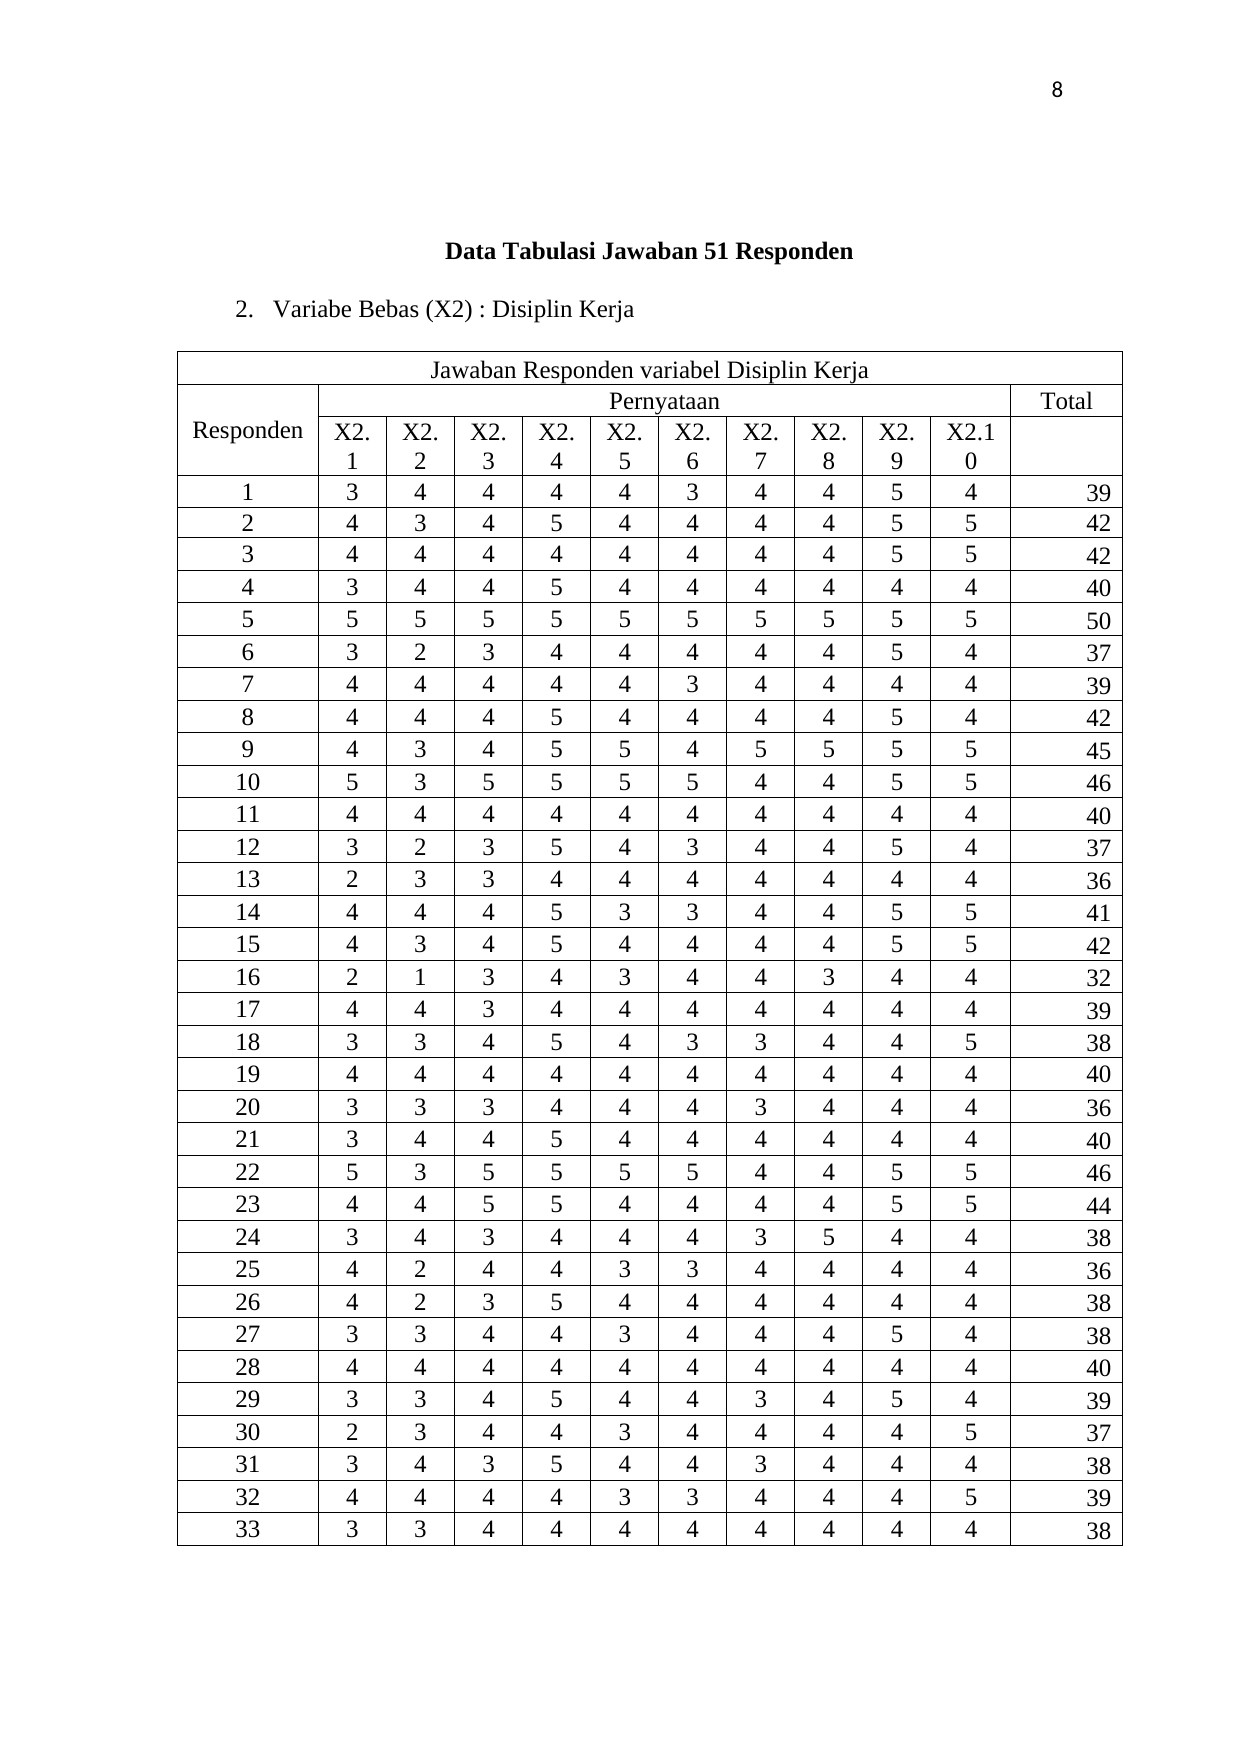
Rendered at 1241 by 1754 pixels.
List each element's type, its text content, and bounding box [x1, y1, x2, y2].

table_cell 41 [1011, 896, 1122, 927]
table_cell 4 [523, 1091, 590, 1122]
table_cell 40 [1011, 1351, 1122, 1382]
table_cell 39 [1011, 476, 1122, 507]
table_cell 5 [795, 733, 862, 764]
table_cell 13 [178, 863, 318, 894]
table_cell 4 [795, 1513, 862, 1544]
table_cell 3 [387, 1026, 454, 1057]
table_cell 4 [931, 1123, 1010, 1154]
table_cell 5 [931, 1481, 1010, 1512]
table_cell 4 [931, 1351, 1010, 1382]
table_cell 36 [1011, 1091, 1122, 1122]
table_cell 5 [523, 896, 590, 927]
table_cell 4 [795, 993, 862, 1024]
table_cell 4 [931, 798, 1010, 829]
table_cell 4 [455, 476, 522, 507]
table_cell 4 [795, 1416, 862, 1447]
table_cell 3 [387, 1416, 454, 1447]
table_cell 4 [591, 798, 658, 829]
table_cell 5 [523, 1448, 590, 1479]
table_cell 5 [931, 1156, 1010, 1187]
table_cell 4 [659, 1058, 726, 1089]
table_header Jawaban Responden variabel Disiplin Kerja [178, 352, 1122, 384]
table_cell 4 [795, 701, 862, 732]
table_cell 5 [727, 603, 794, 634]
table_cell 4 [387, 993, 454, 1024]
table_cell 5 [523, 733, 590, 764]
table_cell 5 [523, 1188, 590, 1219]
table_cell 4 [659, 538, 726, 569]
table_cell 5 [523, 1383, 590, 1414]
table_cell 42 [1011, 508, 1122, 537]
table_cell 5 [523, 571, 590, 602]
table_cell 42 [1011, 928, 1122, 959]
table_cell 4 [795, 1383, 862, 1414]
table_cell 4 [387, 571, 454, 602]
table_cell 3 [319, 1383, 386, 1414]
table_cell 3 [591, 1253, 658, 1284]
table_cell 4 [455, 1351, 522, 1382]
table_cell 16 [178, 961, 318, 992]
table_cell 5 [863, 1318, 930, 1349]
table_cell 5 [523, 701, 590, 732]
table_cell X2.1 [319, 417, 386, 475]
table_cell 5 [863, 476, 930, 507]
table_cell 4 [863, 1026, 930, 1057]
table_cell 32 [1011, 961, 1122, 992]
table_cell 23 [178, 1188, 318, 1219]
table_cell 4 [387, 1123, 454, 1154]
table_cell 5 [863, 701, 930, 732]
table_cell 4 [659, 993, 726, 1024]
table_cell 17 [178, 993, 318, 1024]
table_cell 31 [178, 1448, 318, 1479]
table_cell 4 [727, 928, 794, 959]
table_cell 38 [1011, 1513, 1122, 1544]
table_cell 24 [178, 1221, 318, 1252]
table_cell 4 [387, 476, 454, 507]
table_cell 30 [178, 1416, 318, 1447]
table_cell 40 [1011, 798, 1122, 829]
table_cell 5 [795, 1221, 862, 1252]
table_cell 5 [931, 733, 1010, 764]
table_cell 4 [319, 1058, 386, 1089]
table_cell 4 [727, 993, 794, 1024]
table_cell 4 [659, 636, 726, 667]
table_cell 37 [1011, 831, 1122, 862]
table_cell 4 [455, 798, 522, 829]
table_cell 3 [659, 1481, 726, 1512]
table_cell 4 [931, 1318, 1010, 1349]
table_cell 3 [659, 831, 726, 862]
table_cell 4 [319, 896, 386, 927]
table_cell 3 [387, 928, 454, 959]
table_cell 42 [1011, 701, 1122, 732]
table_cell 3 [319, 476, 386, 507]
table_cell 4 [863, 993, 930, 1024]
table_cell 4 [659, 571, 726, 602]
table_cell 4 [523, 961, 590, 992]
table_cell 5 [863, 1188, 930, 1219]
table_cell 4 [727, 538, 794, 569]
table_cell 4 [387, 798, 454, 829]
table_cell 4 [659, 1123, 726, 1154]
table_cell 39 [1011, 668, 1122, 699]
table_cell 5 [591, 733, 658, 764]
table_cell 4 [931, 1253, 1010, 1284]
table_cell 2 [319, 961, 386, 992]
table_cell 4 [795, 1481, 862, 1512]
table_cell 9 [178, 733, 318, 764]
table_cell 27 [178, 1318, 318, 1349]
table_cell 4 [591, 993, 658, 1024]
table_cell 4 [863, 1123, 930, 1154]
table_cell 5 [523, 1156, 590, 1187]
table_cell 1 [387, 961, 454, 992]
table_cell 5 [863, 766, 930, 797]
table_cell 4 [319, 1481, 386, 1512]
table_cell 4 [455, 1123, 522, 1154]
table_cell 3 [178, 538, 318, 569]
table_cell 4 [455, 701, 522, 732]
table_cell 4 [863, 1091, 930, 1122]
table_cell 4 [795, 798, 862, 829]
table_cell 4 [523, 1253, 590, 1284]
table_cell 4 [931, 1058, 1010, 1089]
table_cell 5 [455, 1188, 522, 1219]
table_cell 20 [178, 1091, 318, 1122]
table_cell 4 [727, 1188, 794, 1219]
table_cell 7 [178, 668, 318, 699]
table_cell 4 [863, 1448, 930, 1479]
table_cell 3 [319, 1513, 386, 1544]
table_cell 4 [795, 928, 862, 959]
table_cell 4 [319, 538, 386, 569]
table_cell 10 [178, 766, 318, 797]
table_cell 4 [863, 1253, 930, 1284]
table_cell 4 [795, 1188, 862, 1219]
table_cell 4 [931, 993, 1010, 1024]
table_cell 4 [727, 1123, 794, 1154]
table_cell 4 [931, 668, 1010, 699]
table_cell 3 [319, 1221, 386, 1252]
table_cell 4 [455, 1416, 522, 1447]
table_cell 4 [795, 1253, 862, 1284]
table_cell 38 [1011, 1221, 1122, 1252]
table_cell 4 [455, 1058, 522, 1089]
table_cell 4 [659, 798, 726, 829]
table_cell 4 [319, 701, 386, 732]
table_cell 4 [931, 636, 1010, 667]
table_cell 45 [1011, 733, 1122, 764]
table_cell 5 [727, 733, 794, 764]
table_cell 40 [1011, 1123, 1122, 1154]
table_cell 4 [727, 476, 794, 507]
table_cell 4 [659, 733, 726, 764]
table_cell 12 [178, 831, 318, 862]
table_cell X2.10 [931, 417, 1010, 475]
table_cell 4 [591, 636, 658, 667]
table_cell 5 [863, 508, 930, 537]
table_cell 5 [523, 766, 590, 797]
table_cell 4 [931, 1286, 1010, 1317]
table_cell 25 [178, 1253, 318, 1284]
table_cell 4 [659, 1351, 726, 1382]
table_cell 4 [523, 636, 590, 667]
table_cell 4 [727, 863, 794, 894]
table_cell 5 [931, 928, 1010, 959]
table_cell 4 [727, 1156, 794, 1187]
table_cell 3 [319, 1123, 386, 1154]
table_cell 4 [591, 1091, 658, 1122]
table_cell 3 [659, 1026, 726, 1057]
table_cell 5 [863, 896, 930, 927]
table_cell 4 [591, 668, 658, 699]
table_cell 3 [387, 508, 454, 537]
table_cell 5 [523, 1026, 590, 1057]
table_cell 4 [591, 508, 658, 537]
table_cell 4 [455, 1383, 522, 1414]
table_cell 44 [1011, 1188, 1122, 1219]
table_cell 4 [659, 1448, 726, 1479]
text Data Tabulasi Jawaban 51 Responden [235, 236, 1063, 265]
table_cell 8 [178, 701, 318, 732]
table_cell 4 [727, 1513, 794, 1544]
table_cell 4 [591, 1513, 658, 1544]
table_cell 4 [523, 1318, 590, 1349]
table_cell 4 [523, 863, 590, 894]
table_cell 4 [659, 1383, 726, 1414]
table_cell 4 [931, 1221, 1010, 1252]
table_cell 5 [931, 1416, 1010, 1447]
table_cell 4 [795, 1448, 862, 1479]
table_cell 4 [591, 1221, 658, 1252]
table_cell 4 [931, 701, 1010, 732]
table_cell 5 [863, 603, 930, 634]
table_cell 4 [591, 928, 658, 959]
table_cell 4 [523, 538, 590, 569]
table_cell 5 [455, 1156, 522, 1187]
table_cell 4 [319, 668, 386, 699]
table_cell 4 [795, 831, 862, 862]
table_cell 2 [319, 1416, 386, 1447]
table_cell 37 [1011, 1416, 1122, 1447]
table_cell 4 [387, 1221, 454, 1252]
table_cell 3 [455, 1448, 522, 1479]
table_cell 4 [387, 1351, 454, 1382]
table_cell 4 [727, 1058, 794, 1089]
table_cell 4 [727, 896, 794, 927]
table_cell 39 [1011, 1383, 1122, 1414]
table_cell 3 [455, 1091, 522, 1122]
table_cell 2 [387, 1286, 454, 1317]
table_cell 4 [863, 668, 930, 699]
table_cell 37 [1011, 636, 1122, 667]
table_cell 4 [795, 668, 862, 699]
table_cell 36 [1011, 1253, 1122, 1284]
table_cell 4 [591, 1448, 658, 1479]
table_cell 3 [387, 1091, 454, 1122]
table_cell 3 [591, 1481, 658, 1512]
table_cell 4 [523, 1058, 590, 1089]
table_cell 4 [178, 571, 318, 602]
table_cell 4 [591, 701, 658, 732]
table_cell 4 [795, 508, 862, 537]
table_cell 2 [387, 831, 454, 862]
table_cell 4 [931, 961, 1010, 992]
table_cell 4 [319, 928, 386, 959]
table_cell X2.2 [387, 417, 454, 475]
table_cell 3 [659, 476, 726, 507]
table_cell [1011, 417, 1122, 475]
table_cell 4 [659, 1416, 726, 1447]
table_cell 4 [591, 538, 658, 569]
table_cell 39 [1011, 1481, 1122, 1512]
table_cell 14 [178, 896, 318, 927]
table_cell 3 [387, 1318, 454, 1349]
table_cell 4 [659, 508, 726, 537]
table_cell 4 [659, 701, 726, 732]
table_cell X2.6 [659, 417, 726, 475]
table_cell 4 [455, 1513, 522, 1544]
table_cell 4 [455, 733, 522, 764]
table_cell 5 [523, 928, 590, 959]
table_cell 4 [863, 863, 930, 894]
table_cell 4 [523, 476, 590, 507]
table_cell 4 [387, 1188, 454, 1219]
table_cell 4 [591, 1383, 658, 1414]
table_cell 4 [523, 668, 590, 699]
table_cell 4 [591, 831, 658, 862]
table_cell 4 [931, 831, 1010, 862]
table_cell 4 [795, 1156, 862, 1187]
table_cell 4 [931, 1091, 1010, 1122]
table_cell 4 [863, 1221, 930, 1252]
table_cell 4 [795, 636, 862, 667]
table_cell 4 [727, 668, 794, 699]
table_cell 3 [727, 1091, 794, 1122]
table_cell 50 [1011, 603, 1122, 634]
table_cell 39 [1011, 993, 1122, 1024]
table_cell 32 [178, 1481, 318, 1512]
table_cell 4 [591, 476, 658, 507]
table_cell 4 [387, 668, 454, 699]
table_cell 1 [178, 476, 318, 507]
table_cell 3 [455, 1221, 522, 1252]
table_cell 5 [863, 636, 930, 667]
table_cell 4 [523, 1481, 590, 1512]
table_cell 4 [863, 1481, 930, 1512]
table_cell 3 [319, 1318, 386, 1349]
table_cell 4 [727, 1351, 794, 1382]
table_cell 5 [455, 603, 522, 634]
table_cell 4 [863, 798, 930, 829]
table_cell 4 [727, 571, 794, 602]
table_cell 4 [387, 701, 454, 732]
table_cell 4 [727, 1286, 794, 1317]
table_cell 5 [931, 603, 1010, 634]
table_cell 3 [387, 1513, 454, 1544]
table_cell 5 [523, 1123, 590, 1154]
table_cell 5 [863, 733, 930, 764]
table_cell 3 [659, 668, 726, 699]
table_cell 28 [178, 1351, 318, 1382]
table_cell 22 [178, 1156, 318, 1187]
table_cell 5 [795, 603, 862, 634]
table_cell 42 [1011, 538, 1122, 569]
table_cell 4 [591, 863, 658, 894]
table_cell 5 [523, 1286, 590, 1317]
table_cell 4 [659, 1286, 726, 1317]
table_cell 4 [727, 798, 794, 829]
table_cell X2.5 [591, 417, 658, 475]
table_cell 38 [1011, 1026, 1122, 1057]
table_cell 5 [931, 508, 1010, 537]
table_cell 40 [1011, 571, 1122, 602]
table_cell 19 [178, 1058, 318, 1089]
table_cell X2.7 [727, 417, 794, 475]
table_cell X2.3 [455, 417, 522, 475]
table_cell 3 [319, 1026, 386, 1057]
table_cell 4 [319, 733, 386, 764]
table_cell 3 [795, 961, 862, 992]
table_cell 3 [727, 1448, 794, 1479]
table_cell 4 [591, 1351, 658, 1382]
table_cell 33 [178, 1513, 318, 1544]
table_cell 5 [863, 538, 930, 569]
table_cell 3 [455, 863, 522, 894]
table_cell 4 [795, 1026, 862, 1057]
table_cell 38 [1011, 1448, 1122, 1479]
table_cell 2 [387, 1253, 454, 1284]
table_cell 4 [387, 1448, 454, 1479]
table_cell 38 [1011, 1286, 1122, 1317]
table_cell 26 [178, 1286, 318, 1317]
table_cell 5 [931, 1026, 1010, 1057]
table_cell 4 [727, 1318, 794, 1349]
table_cell 4 [455, 928, 522, 959]
table_cell 3 [387, 766, 454, 797]
table_cell 2 [319, 863, 386, 894]
table_cell 36 [1011, 863, 1122, 894]
table_cell 5 [659, 1156, 726, 1187]
table_cell 4 [455, 896, 522, 927]
table_cell 5 [863, 1156, 930, 1187]
table_cell 4 [455, 538, 522, 569]
table_cell 3 [319, 831, 386, 862]
table_cell 4 [727, 1253, 794, 1284]
table_cell 4 [795, 1318, 862, 1349]
table_cell 4 [795, 766, 862, 797]
table_cell 4 [455, 571, 522, 602]
table_cell 3 [387, 733, 454, 764]
table_cell 2 [178, 508, 318, 537]
table_cell 4 [659, 1188, 726, 1219]
table_cell 4 [931, 476, 1010, 507]
table_cell 4 [795, 571, 862, 602]
table_cell 4 [523, 1351, 590, 1382]
table_cell 5 [931, 896, 1010, 927]
table_cell 4 [863, 1513, 930, 1544]
table_cell 3 [319, 1091, 386, 1122]
table_cell 5 [931, 538, 1010, 569]
table_cell X2.8 [795, 417, 862, 475]
table_cell 4 [659, 961, 726, 992]
table_cell 46 [1011, 1156, 1122, 1187]
table_cell 3 [727, 1026, 794, 1057]
table_cell 3 [319, 636, 386, 667]
table_cell 4 [795, 1286, 862, 1317]
table_cell 21 [178, 1123, 318, 1154]
table_cell 4 [863, 1351, 930, 1382]
table_cell 40 [1011, 1058, 1122, 1089]
table_cell 4 [455, 508, 522, 537]
table_cell 5 [319, 603, 386, 634]
table_cell 5 [523, 603, 590, 634]
table_cell 3 [659, 1253, 726, 1284]
table_cell 4 [319, 1253, 386, 1284]
table_cell 4 [727, 831, 794, 862]
table_cell 4 [795, 1351, 862, 1382]
table_cell 3 [591, 896, 658, 927]
table_cell 4 [319, 993, 386, 1024]
table_cell 4 [591, 1026, 658, 1057]
table_cell 3 [455, 1286, 522, 1317]
table_cell 5 [455, 766, 522, 797]
table_cell 3 [387, 863, 454, 894]
table_cell 4 [727, 1481, 794, 1512]
table_cell 3 [727, 1383, 794, 1414]
table_cell 4 [591, 1123, 658, 1154]
table_cell 3 [455, 636, 522, 667]
table_cell 4 [523, 1416, 590, 1447]
table_cell 3 [319, 571, 386, 602]
table_cell 4 [659, 928, 726, 959]
table_cell 4 [591, 571, 658, 602]
table_cell 4 [591, 1058, 658, 1089]
table_cell 4 [455, 1481, 522, 1512]
table_cell 3 [591, 961, 658, 992]
table_cell 4 [863, 571, 930, 602]
table_cell 5 [591, 766, 658, 797]
table_cell 3 [455, 831, 522, 862]
table_cell 4 [455, 1318, 522, 1349]
table_cell X2.4 [523, 417, 590, 475]
table_cell 4 [523, 993, 590, 1024]
table_cell 11 [178, 798, 318, 829]
table_cell 4 [387, 1481, 454, 1512]
table_cell 3 [455, 993, 522, 1024]
table_cell 5 [523, 831, 590, 862]
table_cell 5 [178, 603, 318, 634]
table_cell 46 [1011, 766, 1122, 797]
table_cell 5 [591, 1156, 658, 1187]
table_cell 4 [863, 961, 930, 992]
table_cell 5 [863, 928, 930, 959]
table_cell 4 [863, 1416, 930, 1447]
table_cell 4 [319, 508, 386, 537]
table_cell 4 [319, 798, 386, 829]
table_cell 4 [727, 636, 794, 667]
table_cell 3 [387, 1156, 454, 1187]
table_cell 4 [591, 1286, 658, 1317]
table_cell 4 [659, 1513, 726, 1544]
table_cell 4 [795, 1091, 862, 1122]
table_cell 4 [659, 1091, 726, 1122]
table_cell 4 [319, 1286, 386, 1317]
table_cell 5 [523, 508, 590, 537]
table_cell 3 [387, 1383, 454, 1414]
table_cell Responden [178, 385, 318, 475]
table_cell 18 [178, 1026, 318, 1057]
table_cell 4 [795, 1058, 862, 1089]
table_cell 4 [795, 896, 862, 927]
table_cell 4 [455, 1253, 522, 1284]
table_cell Total [1011, 385, 1122, 416]
table_cell 4 [387, 896, 454, 927]
table_cell 5 [863, 831, 930, 862]
table_cell 4 [523, 1221, 590, 1252]
table_cell 2 [387, 636, 454, 667]
table_cell 3 [727, 1221, 794, 1252]
table_cell 4 [727, 1416, 794, 1447]
table_cell 15 [178, 928, 318, 959]
table_cell 5 [659, 766, 726, 797]
table_cell 3 [659, 896, 726, 927]
table_cell 4 [727, 508, 794, 537]
table_cell 4 [863, 1286, 930, 1317]
table_cell 4 [659, 1318, 726, 1349]
table_cell 4 [931, 1513, 1010, 1544]
table_cell 4 [387, 1058, 454, 1089]
table_cell 4 [795, 538, 862, 569]
table_cell 3 [455, 961, 522, 992]
table_cell 4 [727, 961, 794, 992]
table_cell 4 [387, 538, 454, 569]
table_cell 4 [727, 766, 794, 797]
table_cell 5 [931, 1188, 1010, 1219]
table_cell 3 [319, 1448, 386, 1479]
table_cell 4 [319, 1188, 386, 1219]
table_cell 4 [591, 1188, 658, 1219]
table_cell 4 [455, 1026, 522, 1057]
table_cell 5 [387, 603, 454, 634]
table_cell 3 [591, 1318, 658, 1349]
table_cell 4 [931, 863, 1010, 894]
table_cell 5 [319, 1156, 386, 1187]
table_cell 5 [863, 1383, 930, 1414]
list Variabe Bebas (X2) : Disiplin Kerja [235, 294, 1063, 322]
table_cell 4 [659, 863, 726, 894]
table_cell 4 [319, 1351, 386, 1382]
table_cell 4 [795, 863, 862, 894]
table_cell 38 [1011, 1318, 1122, 1349]
table_cell X2.9 [863, 417, 930, 475]
table_cell 4 [931, 571, 1010, 602]
table_cell 6 [178, 636, 318, 667]
table_cell 4 [523, 1513, 590, 1544]
table_cell 4 [523, 798, 590, 829]
table_cell 4 [455, 668, 522, 699]
table_cell 4 [863, 1058, 930, 1089]
table_cell 29 [178, 1383, 318, 1414]
table_cell 4 [795, 476, 862, 507]
table_cell 5 [931, 766, 1010, 797]
table_cell 4 [931, 1448, 1010, 1479]
table_cell 4 [931, 1383, 1010, 1414]
table_cell 3 [591, 1416, 658, 1447]
table_cell Pernyataan [319, 385, 1010, 416]
table_cell 5 [659, 603, 726, 634]
table_cell 4 [659, 1221, 726, 1252]
table_cell 4 [727, 701, 794, 732]
table_cell 5 [591, 603, 658, 634]
table_cell 5 [319, 766, 386, 797]
table_cell 4 [795, 1123, 862, 1154]
